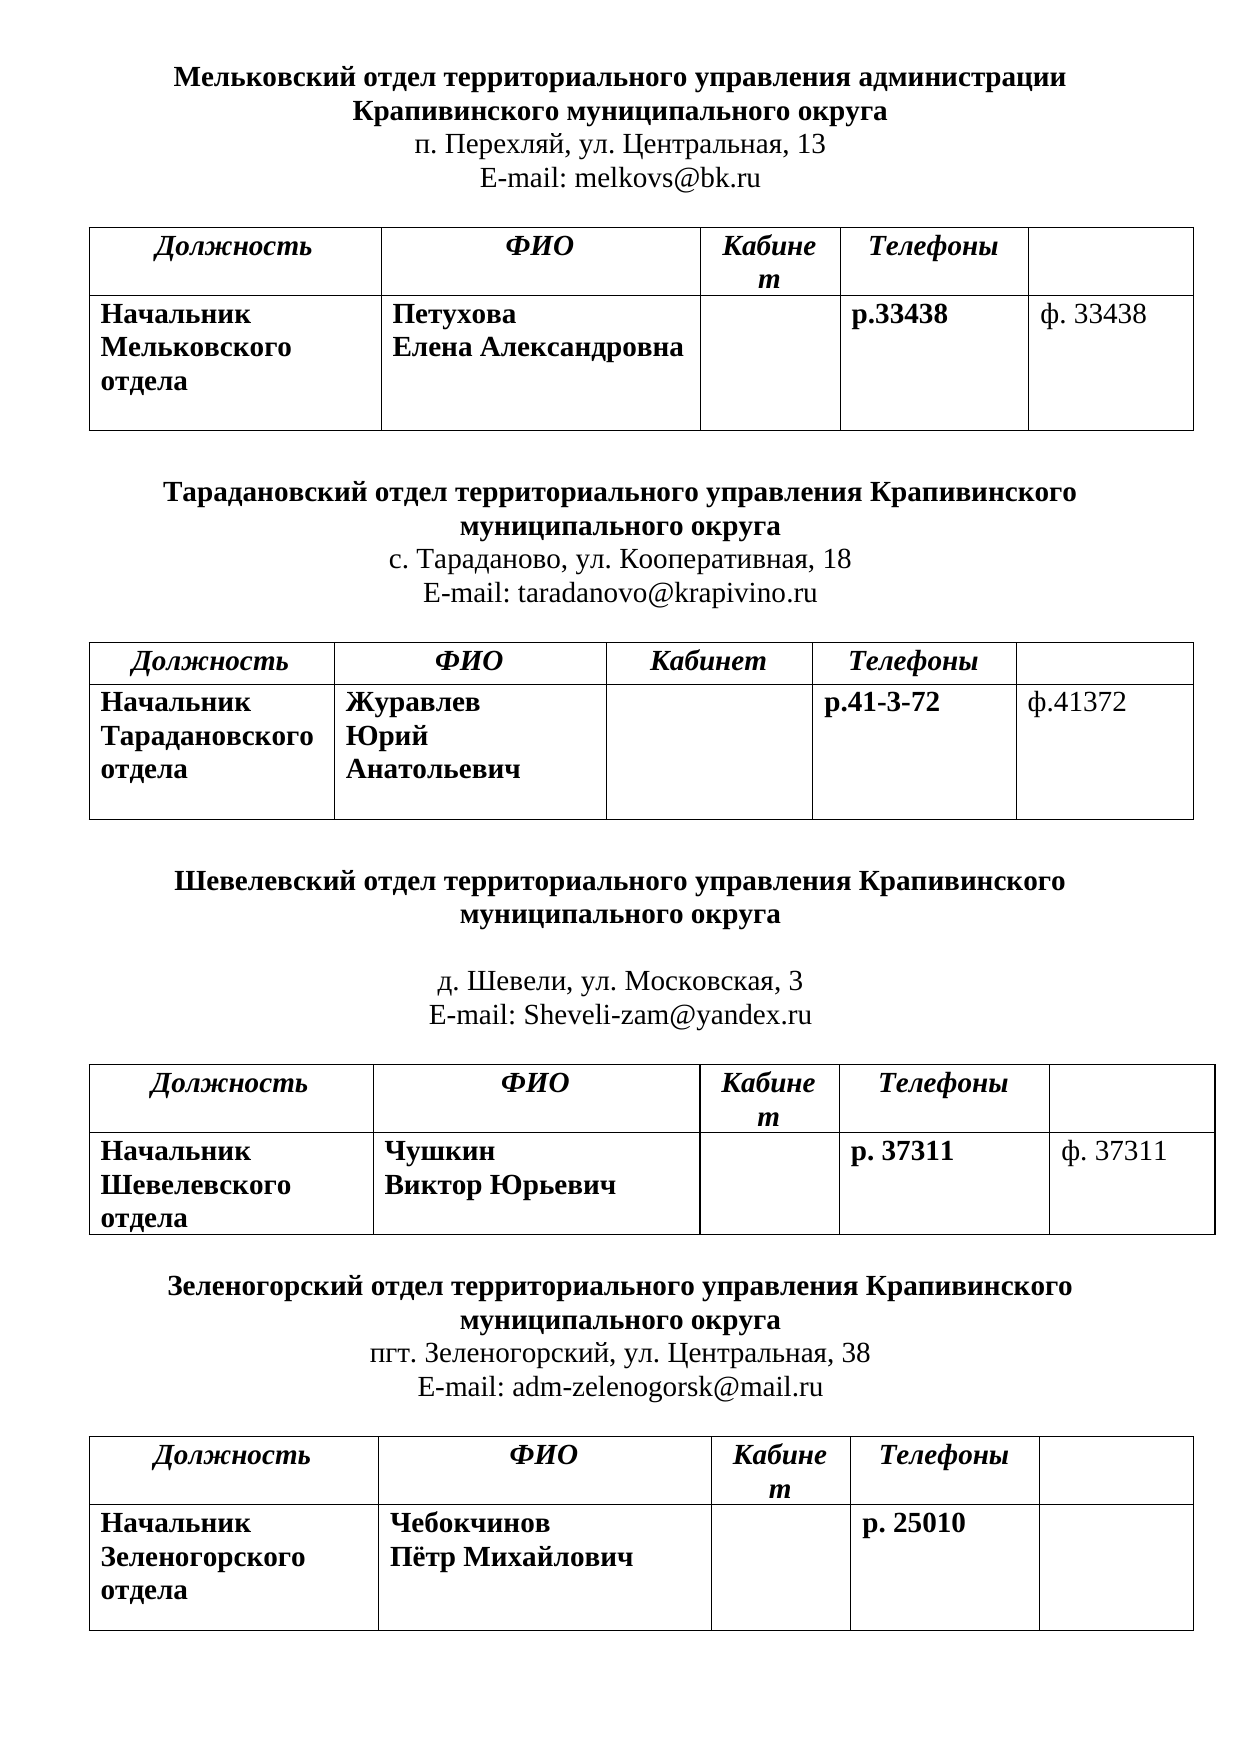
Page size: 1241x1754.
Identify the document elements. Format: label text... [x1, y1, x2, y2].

table_header Телефоны [813, 643, 1016, 683]
table_cell Чушкин Виктор Юрьевич [374, 1133, 699, 1234]
table_cell Начальник Зеленогорского отдела [90, 1505, 378, 1630]
table_header ФИО [374, 1065, 699, 1132]
table_header Должность [90, 643, 334, 683]
table_header ФИО [382, 228, 700, 295]
text E-mail: adm-zelenogorsk@mail.ru [89, 1369, 1152, 1403]
table_cell Чебокчинов Пётр Михайлович [379, 1505, 711, 1630]
table_header Кабинет [712, 1437, 850, 1504]
table_cell р. 37311 [840, 1133, 1049, 1234]
table_header [1050, 1065, 1214, 1132]
text п. Перехляй, ул. Центральная, 13 [89, 126, 1152, 160]
table_cell Начальник Шевелевского отдела [90, 1133, 373, 1234]
table_cell [701, 1133, 839, 1234]
table_cell р.33438 [841, 296, 1028, 430]
table_cell Начальник Тарадановского отдела [90, 685, 334, 819]
table_cell [1040, 1505, 1193, 1630]
table_header ФИО [379, 1437, 711, 1504]
table_header Должность [90, 228, 381, 295]
text пгт. Зеленогорский, ул. Центральная, 38 [89, 1336, 1152, 1369]
table_cell Петухова Елена Александровна [382, 296, 700, 430]
table_cell [701, 296, 840, 430]
table_cell ф. 33438 [1029, 296, 1193, 430]
text с. Тараданово, ул. Кооперативная, 18 [89, 541, 1152, 575]
table_header Должность [90, 1437, 378, 1504]
table_header Кабинет [607, 643, 812, 683]
table_header Кабинет [701, 1065, 839, 1132]
text E-mail: melkovs@bk.ru [89, 160, 1152, 193]
table_cell ф. 37311 [1050, 1133, 1214, 1234]
text Зеленогорский отдел территориального управления Крапивинского муниципального округа [89, 1268, 1152, 1336]
text E-mail: Sheveli-zam@yandex.ru [89, 997, 1152, 1031]
table_cell Журавлев Юрий Анатольевич [335, 685, 606, 819]
text Тарадановский отдел территориального управления Крапивинского муниципального округа [89, 474, 1152, 541]
table_cell ф.41372 [1017, 685, 1193, 819]
table_cell р.41-3-72 [813, 685, 1016, 819]
table_header Телефоны [840, 1065, 1049, 1132]
text E-mail: taradanovo@krapivino.ru [89, 575, 1152, 608]
table_header Телефоны [841, 228, 1028, 295]
table_cell [712, 1505, 850, 1630]
table_cell [607, 685, 812, 819]
table_cell Начальник Мельковского отдела [90, 296, 381, 430]
table_header ФИО [335, 643, 606, 683]
table_header [1017, 643, 1193, 683]
table_header Кабинет [701, 228, 840, 295]
table_header Должность [90, 1065, 373, 1132]
table_header [1029, 228, 1193, 295]
text д. Шевели, ул. Московская, 3 [89, 963, 1152, 997]
text Мельковский отдел территориального управления администрации Крапивинского муниципального округа [89, 59, 1152, 126]
table_header [1040, 1437, 1193, 1504]
table_header Телефоны [851, 1437, 1039, 1504]
table_cell р. 25010 [851, 1505, 1039, 1630]
text Шевелевский отдел территориального управления Крапивинского муниципального округа [89, 863, 1152, 930]
